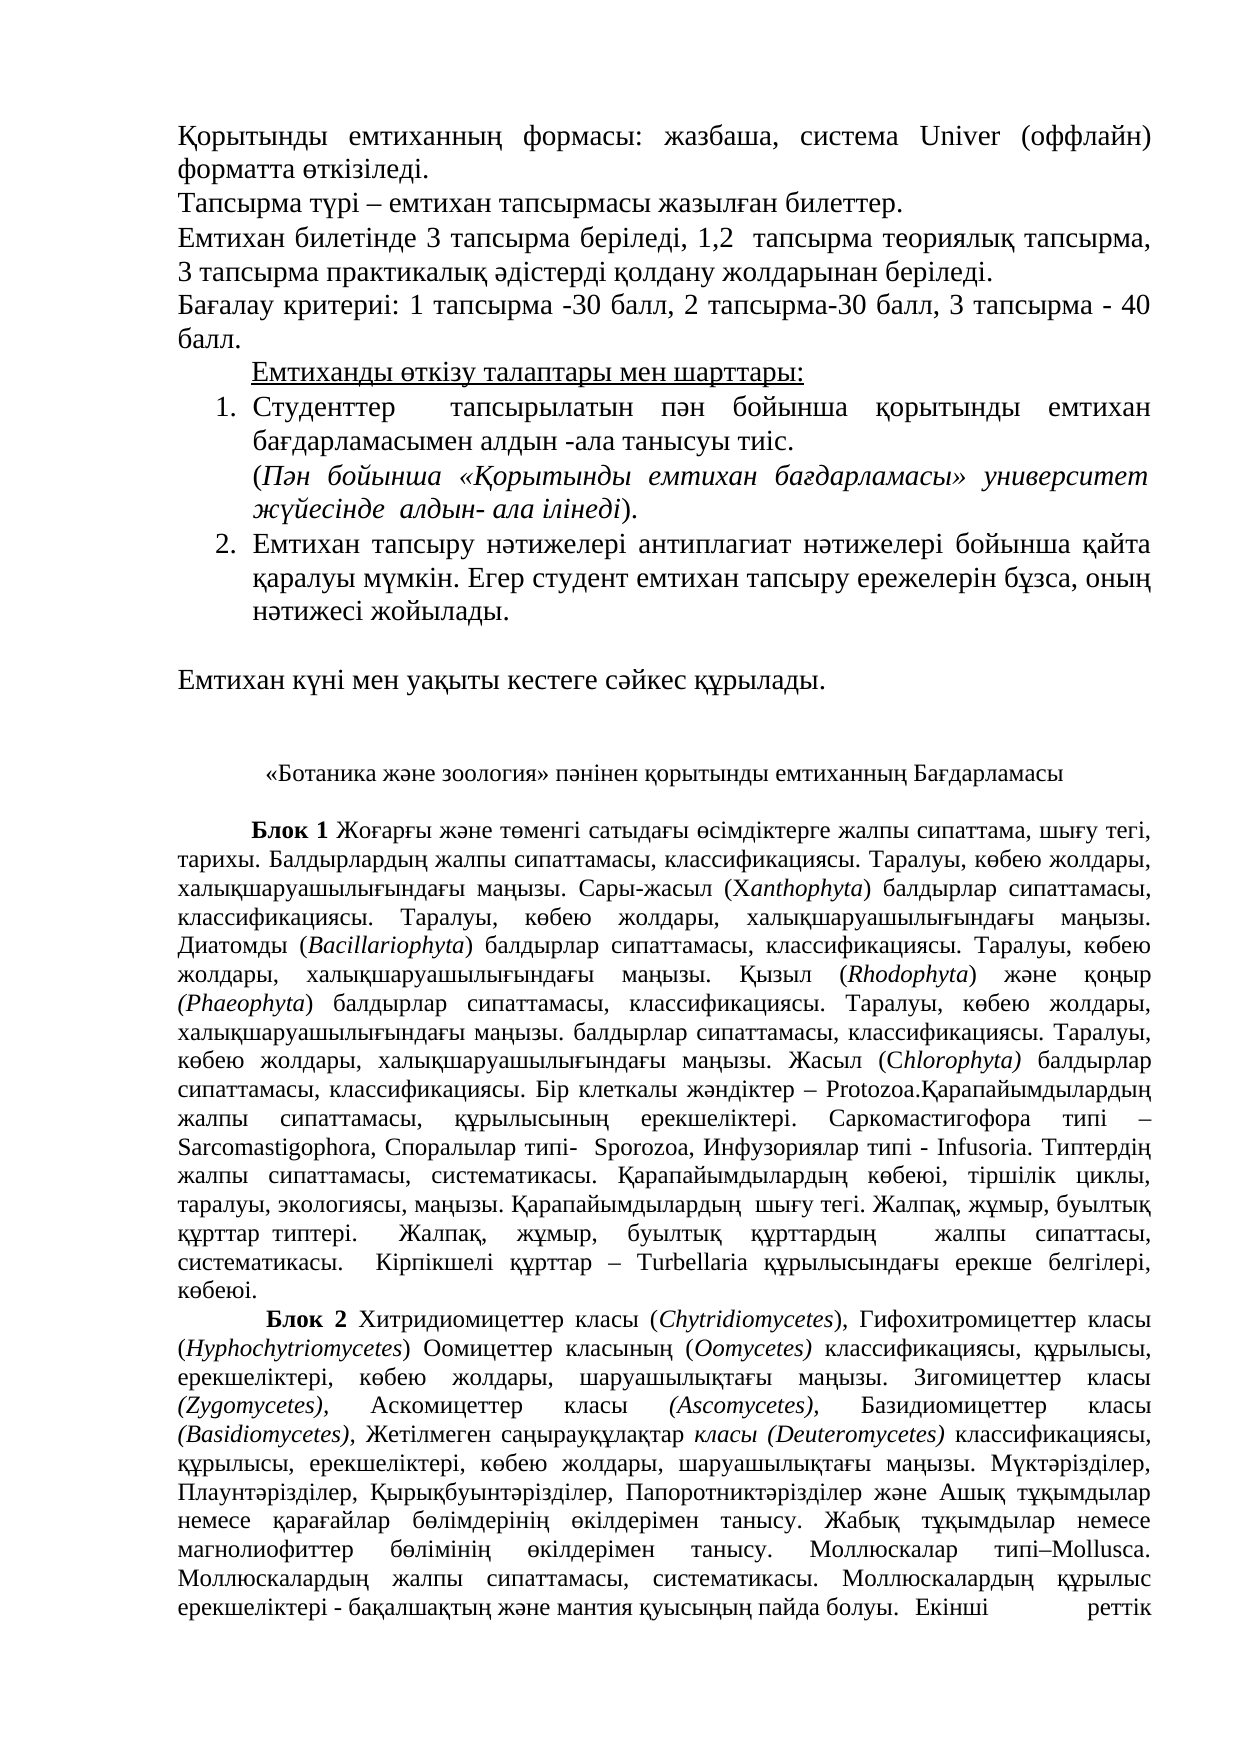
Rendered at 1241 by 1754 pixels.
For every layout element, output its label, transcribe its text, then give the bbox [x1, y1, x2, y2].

text Блок 1 Жоғарғы және төменгі сатыдағы өсімдіктерге жалпы сипаттама, шығу тегі, тарихы. Балдырлардың жалпы сипаттамасы, классификациясы. Таралуы, көбею жолдары, халықшаруашылығындағы маңызы. Сары-жасыл (Хanthophyta) балдырлар сипаттамасы, классификациясы. Таралуы, көбею жолдары, халықшаруашылығындағы маңызы. Диатомды (Bacillariophyta) балдырлар сипаттамасы, классификациясы. Таралуы, көбею жолдары, халықшаруашылығындағы маңызы. Қызыл (Rhodophyta) және қоңыр (Phaeophyta) балдырлар сипаттамасы, классификациясы. Таралуы, көбею жолдары, халықшаруашылығындағы маңызы. балдырлар сипаттамасы, классификациясы. Таралуы, көбею жолдары, халықшаруашылығындағы маңызы. Жасыл (Chlorophyta) балдырлар сипаттамасы, классификациясы. Бір клеткалы жәндіктер – Protozoa.Қарапайымдылардың жалпы сипаттамасы, құрылысының ерекшеліктері. Саркомастигофора типі – Sarcomastigophora, Споралылар типі- Sporozoa, Инфузориялар типі - Infusoria. Типтердің жалпы сипаттамасы, систематикасы. Қарапайымдылардың көбеюі, тіршілік циклы, таралуы, экологиясы, маңызы. Қарапайымдылардың шығу тегі. Жалпақ, жұмыр, буылтық құрттар типтері. Жалпақ, жұмыр, буылтық құрттардың жалпы сипаттасы, систематикасы. Кірпікшелі құрттар – Turbellaria құрылысындағы ерекше белгілері, көбеюі. [177, 815, 1152, 1304]
text «Ботаника және зоология» пәнінен қорытынды емтиханның Бағдарламасы [177, 758, 1152, 787]
text Емтиханды өткізу талаптары мен шарттары: [177, 354, 1152, 388]
text Бағалау критериі: 1 тапсырма -30 балл, 2 тапсырма-30 балл, 3 тапсырма - 40 балл. [177, 287, 1152, 354]
text Емтихан күні мен уақыты кестеге сәйкес құрылады. [177, 662, 1152, 696]
list Емтихан тапсыру нәтижелері антиплагиат нәтижелері бойынша қайта қаралуы мүмкін. Егер студент емтихан тапсыру ережелерін бұзса, оның нәтижесі жойылады. [215, 526, 1152, 627]
text Қорытынды емтиханның формасы: жазбаша, система Univer (оффлайн) форматта өткізіледі. [177, 118, 1152, 185]
text Емтихан билетінде 3 тапсырма беріледі, 1,2 тапсырма теориялық тапсырма, 3 тапсырма практикалық әдістерді қолдану жолдарынан беріледі. [177, 220, 1152, 287]
list Студенттер тапсырылатын пән бойынша қорытынды емтихан бағдарламасымен алдын -ала танысуы тиіс. [215, 389, 1152, 456]
text Тапсырма түрі – емтихан тапсырмасы жазылған билеттер. [177, 185, 1152, 219]
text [177, 1304, 1152, 1620]
text (Пән бойынша «Қорытынды емтихан бағдарламасы» университет жүйесінде алдын- ала ілінеді). [252, 458, 1152, 525]
